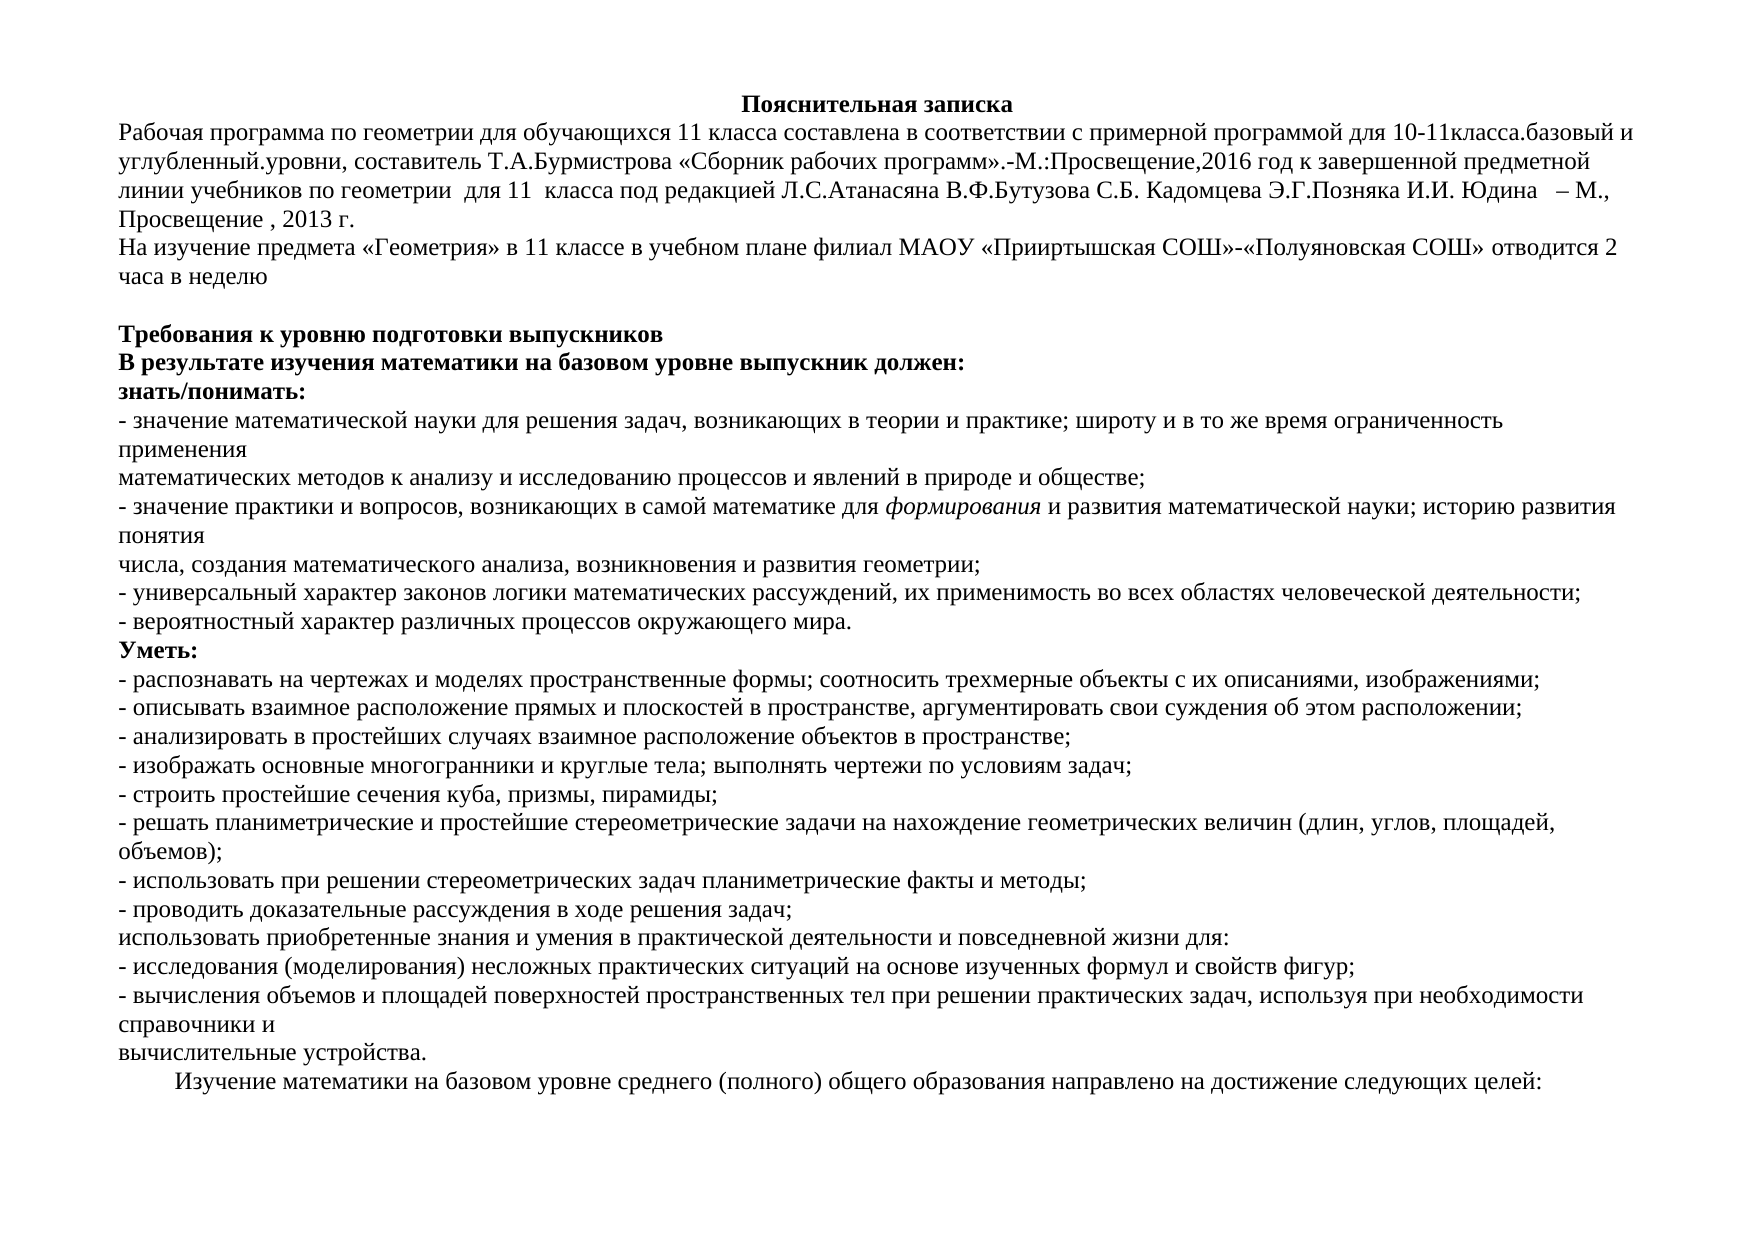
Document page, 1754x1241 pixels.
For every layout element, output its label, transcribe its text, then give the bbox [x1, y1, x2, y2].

text - использовать при решении стереометрических задач планиметрические факты и методы; [118, 865, 1636, 894]
text - изображать основные многогранники и круглые тела; выполнять чертежи по условиям задач; [118, 750, 1636, 779]
text использовать приобретенные знания и умения в практической деятельности и повседневной жизни для: [118, 922, 1636, 951]
text В результате изучения математики на базовом уровне выпускник должен: [118, 347, 1636, 376]
text - строить простейшие сечения куба, призмы, пирамиды; [118, 779, 1636, 807]
text - вычисления объемов и площадей поверхностей пространственных тел при решении практических задач, используя при необходимости справочники и [118, 980, 1636, 1037]
text - значение практики и вопросов, возникающих в самой математике для формирования и развития математической науки; историю развития понятия [118, 491, 1636, 549]
text На изучение предмета «Геометрия» в 11 классе в учебном плане филиал МАОУ «Прииртышская СОШ»-«Полуяновская СОШ» отводится 2 часа в неделю [118, 232, 1636, 290]
text - значение математической науки для решения задач, возникающих в теории и практике; широту и в то же время ограниченность применения [118, 405, 1636, 462]
text - анализировать в простейших случаях взаимное расположение объектов в пространстве; [118, 721, 1636, 750]
text - универсальный характер законов логики математических рассуждений, их применимость во всех областях человеческой деятельности; [118, 577, 1636, 606]
text - решать планиметрические и простейшие стереометрические задачи на нахождение геометрических величин (длин, углов, площадей, объемов); [118, 807, 1636, 865]
text знать/понимать: [118, 376, 1636, 405]
text вычислительные устройства. [118, 1037, 1636, 1066]
text Рабочая программа по геометрии для обучающихся 11 класса составлена в соответствии с примерной программой для 10-11класса.базовый и углубленный.уровни, составитель Т.А.Бурмистрова «Сборник рабочих программ».-М.:Просвещение,2016 год к завершенной предметной линии учебников по геометрии для 11 класса под редакцией Л.С.Атанасяна В.Ф.Бутузова С.Б. Кадомцева Э.Г.Позняка И.И. Юдина – М., Просвещение , 2013 г. [118, 117, 1636, 232]
text Требования к уровню подготовки выпускников [118, 319, 1636, 347]
text - распознавать на чертежах и моделях пространственные формы; соотносить трехмерные объекты с их описаниями, изображениями; [118, 664, 1636, 692]
text числа, создания математического анализа, возникновения и развития геометрии; [118, 549, 1636, 577]
text Пояснительная записка [118, 89, 1636, 117]
text - проводить доказательные рассуждения в ходе решения задач; [118, 894, 1636, 922]
text Уметь: [118, 635, 1636, 664]
text Изучение математики на базовом уровне среднего (полного) общего образования направлено на достижение следующих целей: [118, 1066, 1636, 1095]
text математических методов к анализу и исследованию процессов и явлений в природе и обществе; [118, 462, 1636, 491]
text - исследования (моделирования) несложных практических ситуаций на основе изученных формул и свойств фигур; [118, 951, 1636, 980]
text - вероятностный характер различных процессов окружающего мира. [118, 606, 1636, 635]
text - описывать взаимное расположение прямых и плоскостей в пространстве, аргументировать свои суждения об этом расположении; [118, 692, 1636, 721]
